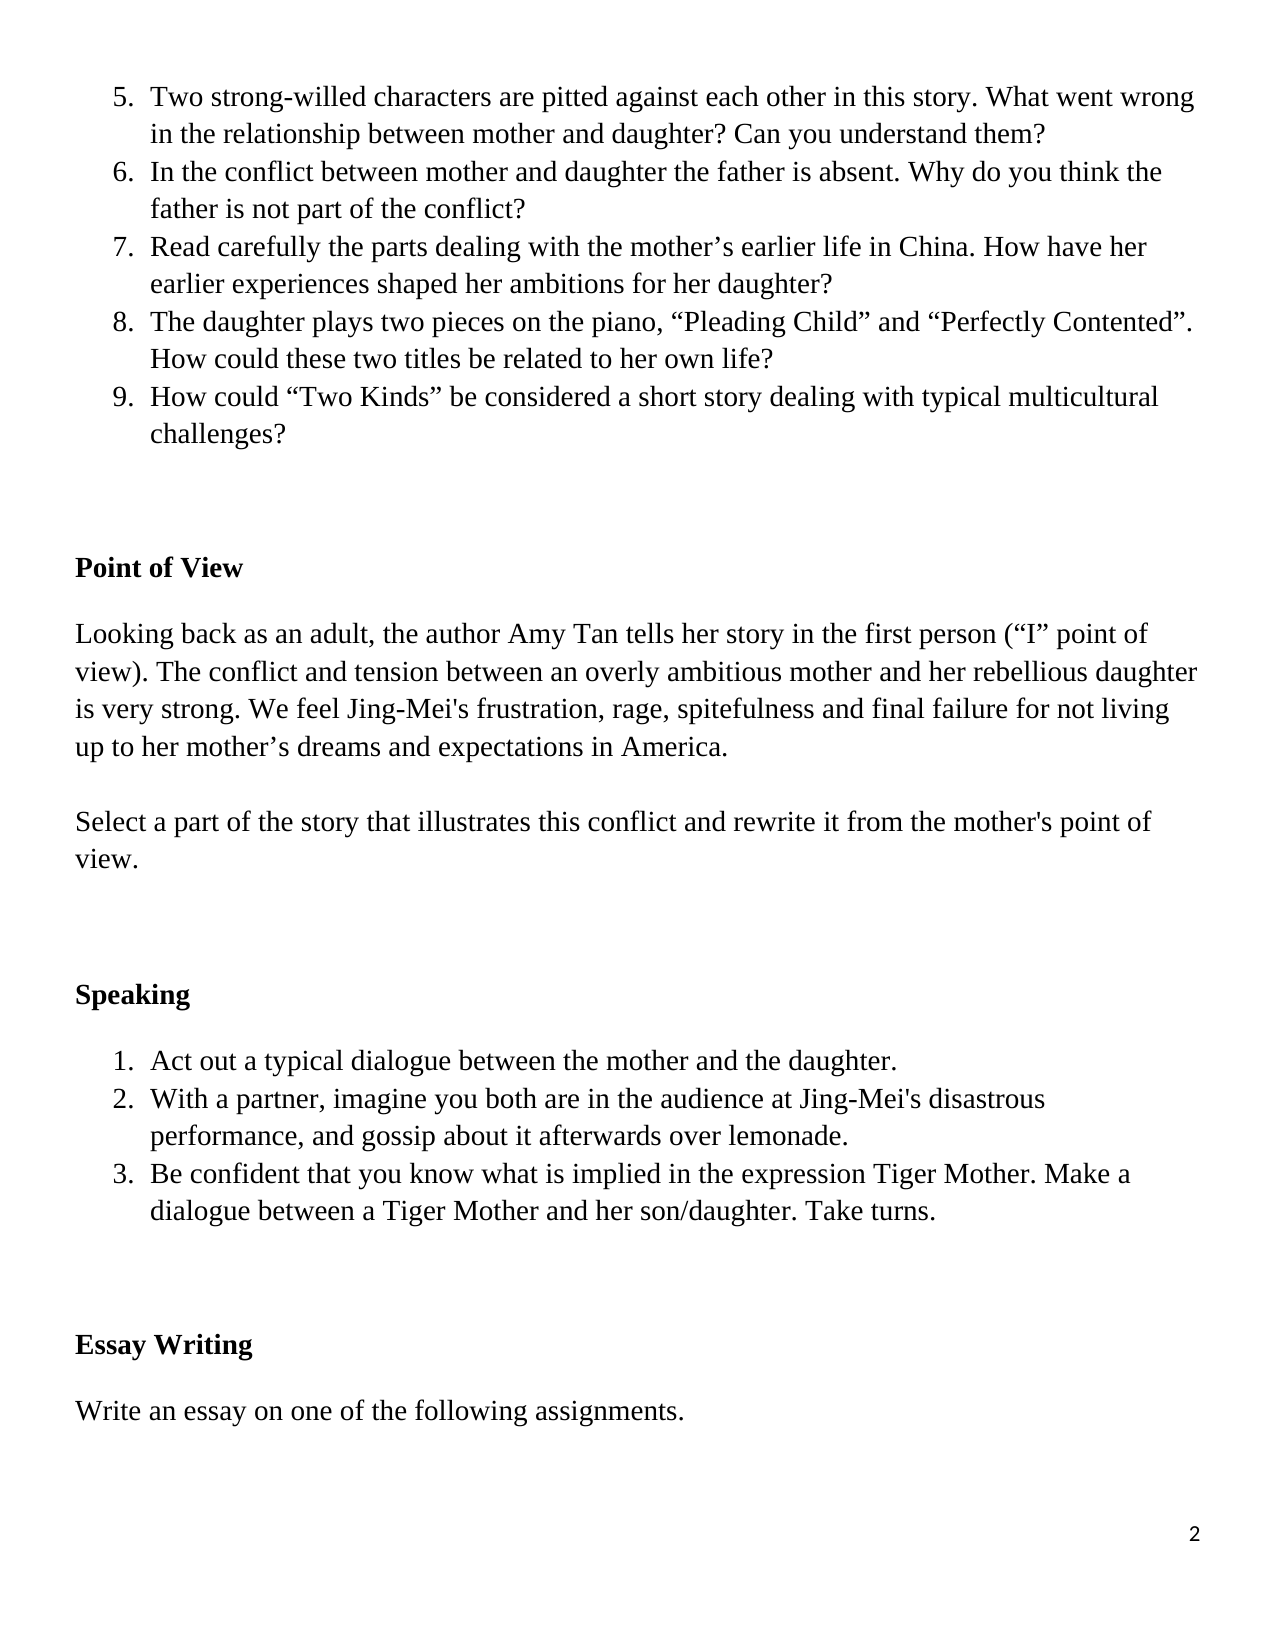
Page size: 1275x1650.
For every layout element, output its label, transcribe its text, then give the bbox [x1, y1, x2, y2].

list Read carefully the parts dealing with the mother’s earlier life in China. How have her earlier experiences shaped her ambitions for her daughter? [112, 225, 1200, 300]
text Speaking [75, 973, 1200, 1010]
text Essay Writing [75, 1323, 1200, 1360]
list The daughter plays two pieces on the piano, “Pleading Child” and “Perfectly Contented”. How could these two titles be related to her own life? [112, 300, 1200, 375]
list How could “Two Kinds” be considered a short story dealing with typical multicultural challenges? [112, 375, 1200, 450]
list Two strong-willed characters are pitted against each other in this story. What went wrong in the relationship between mother and daughter? Can you understand them? [112, 75, 1200, 150]
text Point of View [75, 546, 1200, 583]
list In the conflict between mother and daughter the father is absent. Why do you think the father is not part of the conflict? [112, 150, 1200, 225]
list Be confident that you know what is implied in the expression Tiger Mother. Make a dialogue between a Tiger Mother and her son/daughter. Take turns. [112, 1152, 1200, 1227]
list With a partner, imagine you both are in the audience at Jing-Mei's disastrous performance, and gossip about it afterwards over lemonade. [112, 1077, 1200, 1152]
text Looking back as an adult, the author Amy Tan tells her story in the first person (“I” point of view). The conflict and tension between an overly ambitious mother and her rebellious daughter is very strong. We feel Jing-Mei's frustration, rage, spitefulness and final failure for not living up to her mother’s dreams and expectations in America. Select a part of the story that illustrates this conflict and rewrite it from the mother's point of view. [75, 612, 1200, 875]
list Act out a typical dialogue between the mother and the daughter. [112, 1039, 1200, 1077]
text Write an essay on one of the following assignments. [75, 1389, 1200, 1427]
